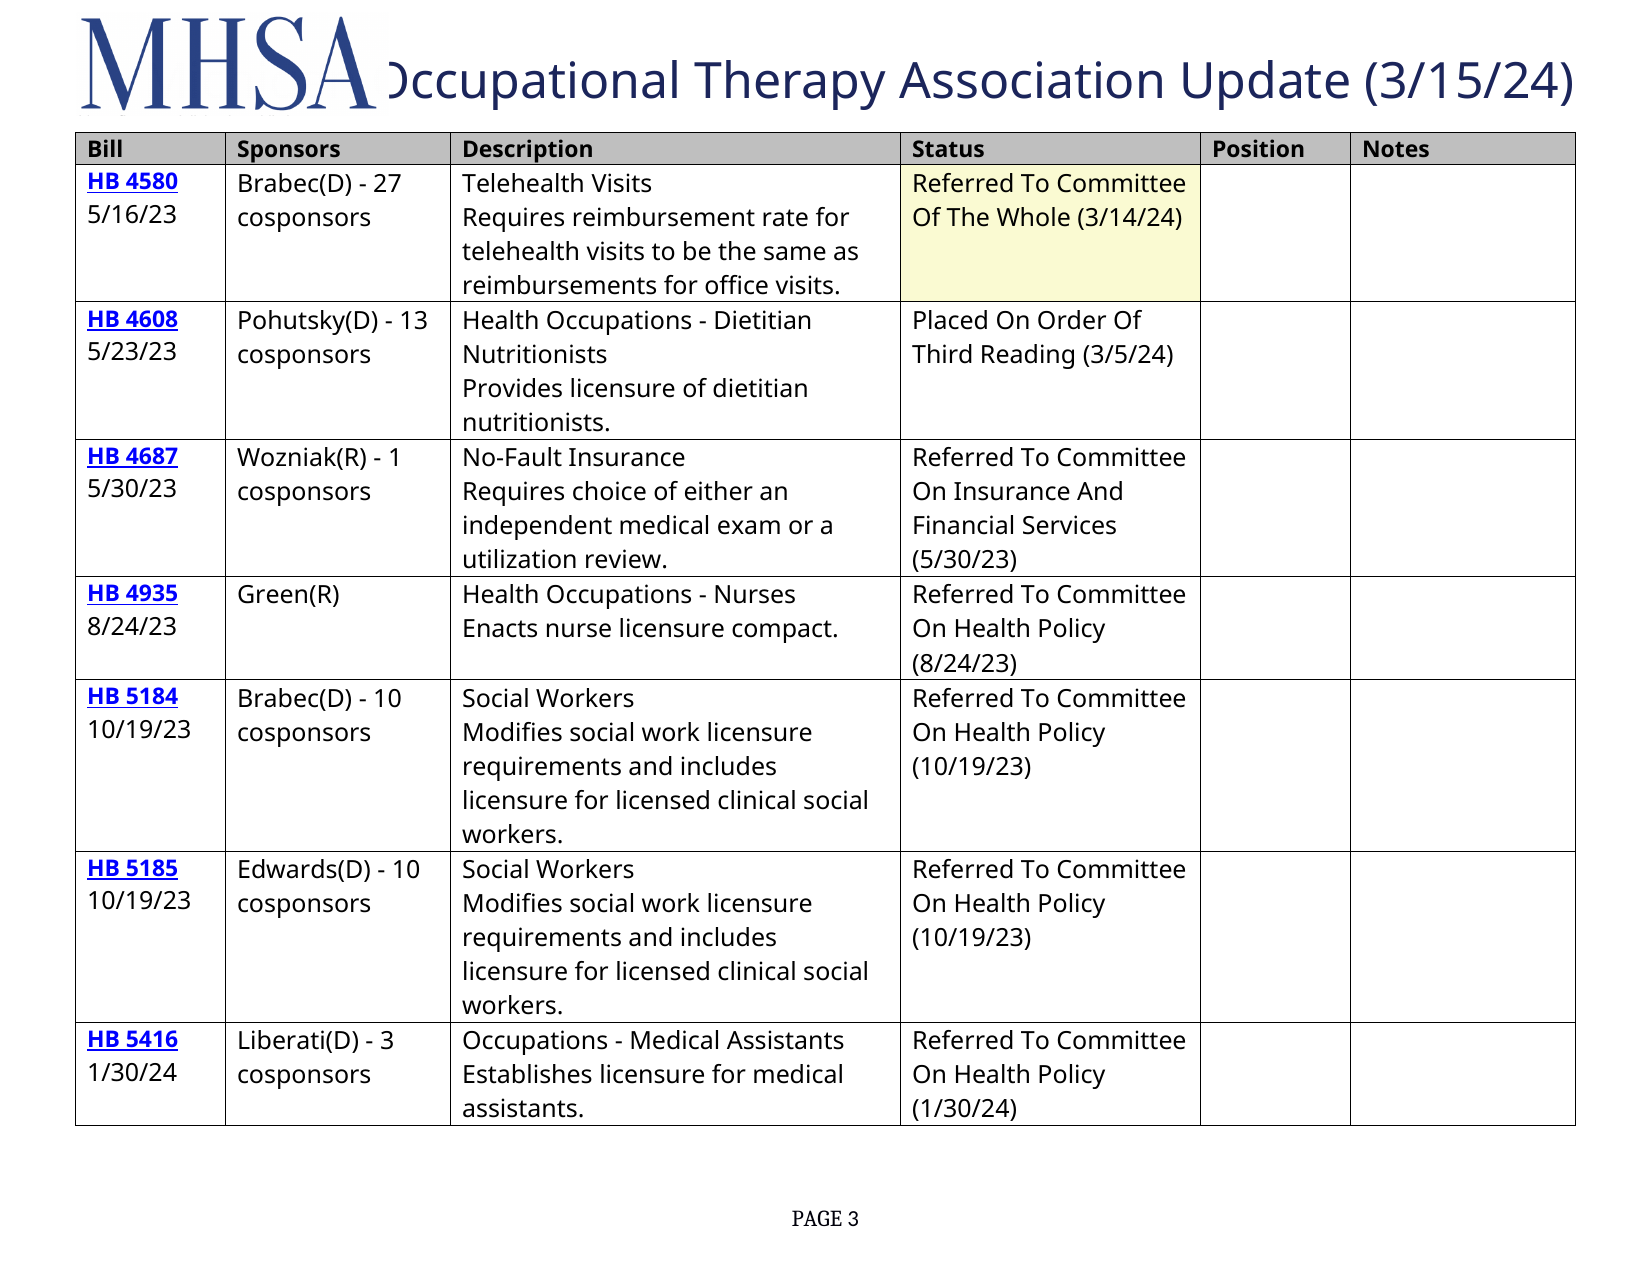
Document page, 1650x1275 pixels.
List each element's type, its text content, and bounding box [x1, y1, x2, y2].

table_cell HB 4687 5/30/23 [76, 440, 225, 576]
table_cell Referred To Committee On Insurance And Financial Services (5/30/23) [901, 440, 1200, 576]
table_cell Health Occupations - Nurses Enacts nurse licensure compact. [451, 577, 900, 679]
table_cell Placed On Order Of Third Reading (3/5/24) [901, 302, 1200, 439]
table_cell Occupations - Medical Assistants Establishes licensure for medical assistants. [451, 1023, 900, 1125]
table_cell [1351, 680, 1575, 851]
table_header Position [1201, 133, 1350, 164]
table_cell Telehealth Visits Requires reimbursement rate for telehealth visits to be the same as reimbursements for office visits. [451, 165, 900, 301]
table_header Notes [1351, 133, 1575, 164]
table_cell [1201, 165, 1350, 301]
table_cell HB 5185 10/19/23 [76, 852, 225, 1022]
table_cell HB 5416 1/30/24 [76, 1023, 225, 1125]
table_cell [1201, 680, 1350, 851]
table_cell [1351, 302, 1575, 439]
table_cell [1201, 1023, 1350, 1125]
table_cell Referred To Committee On Health Policy (10/19/23) [901, 852, 1200, 1022]
table_cell [1351, 1023, 1575, 1125]
table_cell Liberati(D) - 3 cosponsors [226, 1023, 450, 1125]
table_cell Brabec(D) - 27 cosponsors [226, 165, 450, 301]
table_cell Referred To Committee On Health Policy (1/30/24) [901, 1023, 1200, 1125]
table_header Status [901, 133, 1200, 164]
table_cell HB 4608 5/23/23 [76, 302, 225, 439]
table_cell Edwards(D) - 10 cosponsors [226, 852, 450, 1022]
table_cell [1351, 165, 1575, 301]
table_cell No-Fault Insurance Requires choice of either an independent medical exam or a utilization review. [451, 440, 900, 576]
table_cell HB 5184 10/19/23 [76, 680, 225, 851]
table_cell [1201, 302, 1350, 439]
table_header Bill [76, 133, 225, 164]
table_cell Referred To Committee Of The Whole (3/14/24) [901, 165, 1200, 301]
table_cell Brabec(D) - 10 cosponsors [226, 680, 450, 851]
table_cell Social Workers Modifies social work licensure requirements and includes licensure for licensed clinical social workers. [451, 680, 900, 851]
table_cell Health Occupations - Dietitian Nutritionists Provides licensure of dietitian nutritionists. [451, 302, 900, 439]
table_header Description [451, 133, 900, 164]
table_header Sponsors [226, 133, 450, 164]
table_cell HB 4580 5/16/23 [76, 165, 225, 301]
table_cell Pohutsky(D) - 13 cosponsors [226, 302, 450, 439]
table_cell Social Workers Modifies social work licensure requirements and includes licensure for licensed clinical social workers. [451, 852, 900, 1022]
table_cell HB 4935 8/24/23 [76, 577, 225, 679]
table_cell Green(R) [226, 577, 450, 679]
table_cell [1201, 440, 1350, 576]
picture [75, 12, 390, 116]
table_cell Wozniak(R) - 1 cosponsors [226, 440, 450, 576]
table_cell [1351, 852, 1575, 1022]
table_cell [1201, 577, 1350, 679]
table_cell Referred To Committee On Health Policy (10/19/23) [901, 680, 1200, 851]
table_cell [1351, 440, 1575, 576]
table_cell Referred To Committee On Health Policy (8/24/23) [901, 577, 1200, 679]
table_cell [1351, 577, 1575, 679]
table_cell [1201, 852, 1350, 1022]
